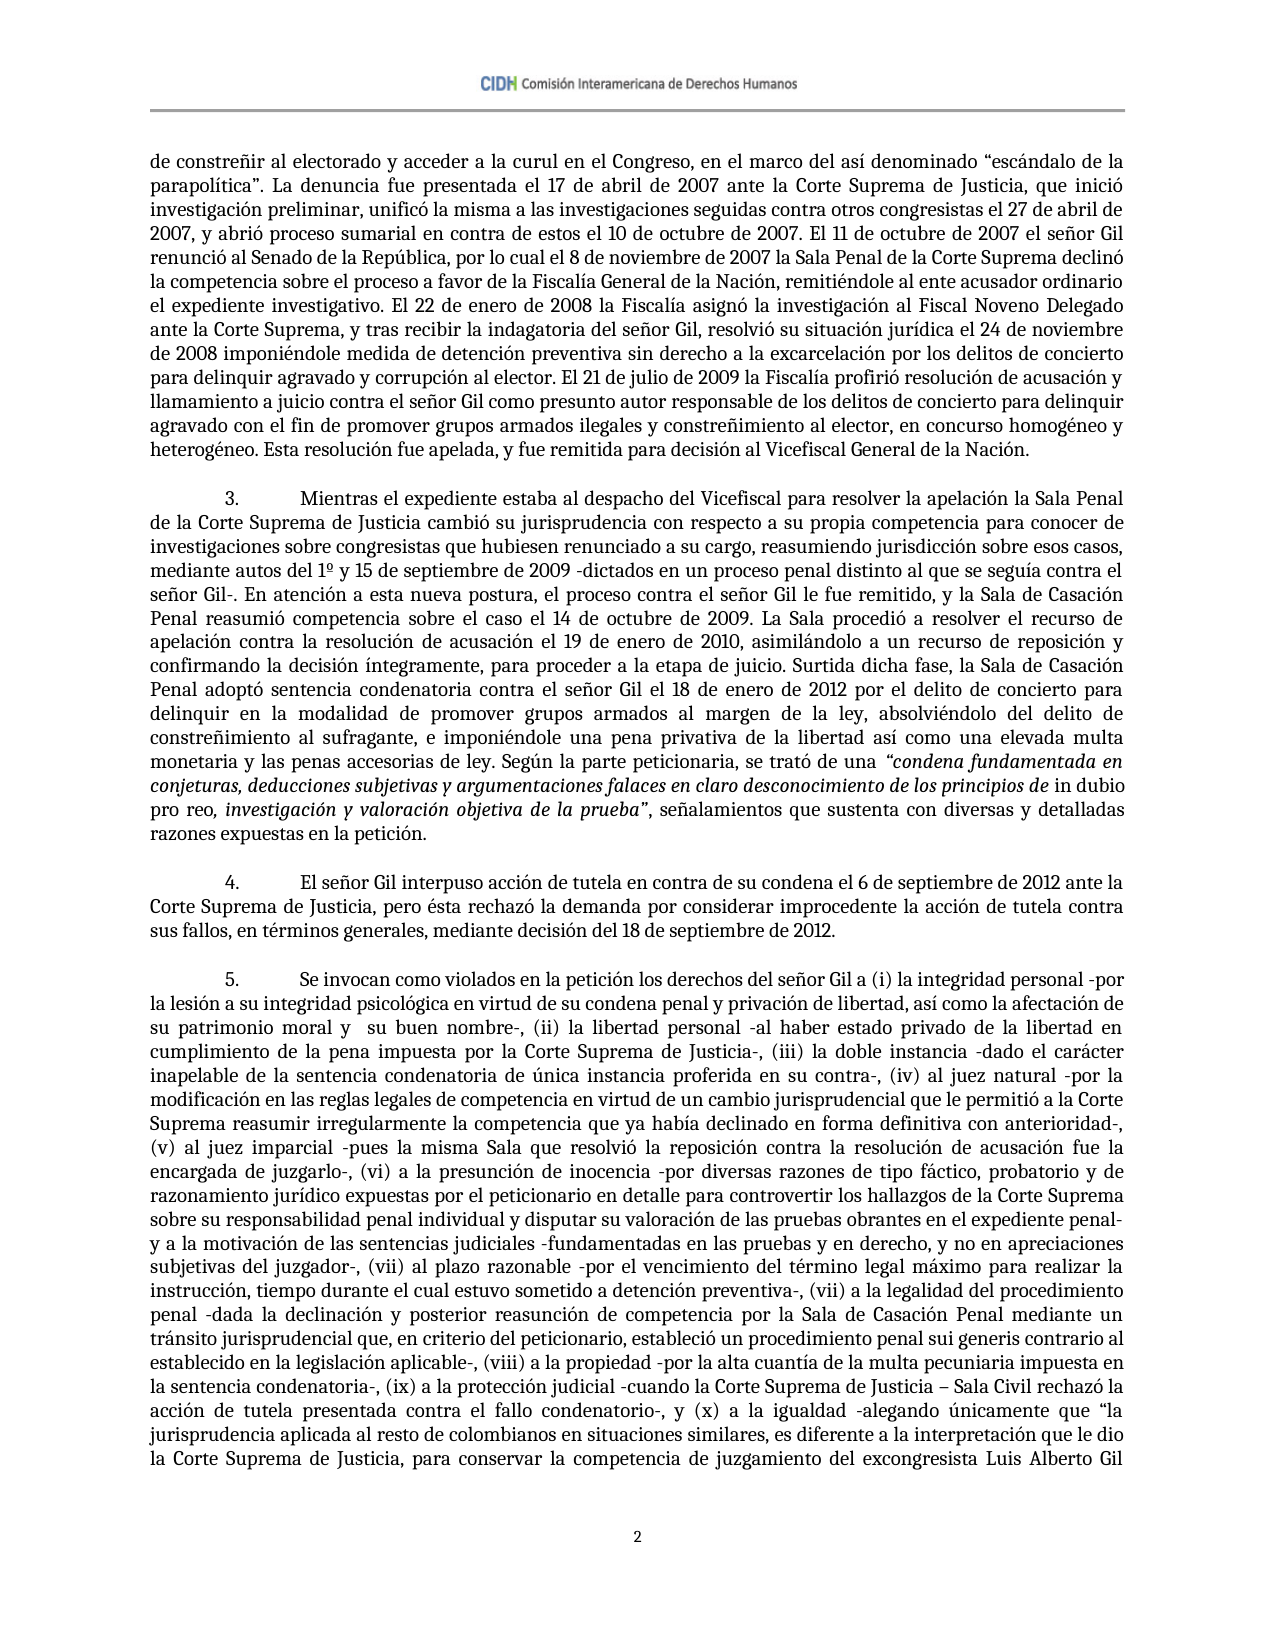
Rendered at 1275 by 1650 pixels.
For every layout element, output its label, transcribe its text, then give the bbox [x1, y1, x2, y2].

text 4. El señor Gil interpuso acción de tutela en contra de su condena el 6 de septiembre de 2012 ante la Corte Suprema de Justicia, pero ésta rechazó la demanda por considerar improcedente la acción de tutela contra sus fallos, en términos generales, mediante decisión del 18 de septiembre de 2012. [150, 871, 1125, 943]
picture [475, 75, 800, 93]
text 3. Mientras el expediente estaba al despacho del Vicefiscal para resolver la apelación la Sala Penal de la Corte Suprema de Justicia cambió su jurisprudencia con respecto a su propia competencia para conocer de investigaciones sobre congresistas que hubiesen renunciado a su cargo, reasumiendo jurisdicción sobre esos casos, mediante autos del 1º y 15 de septiembre de 2009 -dictados en un proceso penal distinto al que se seguía contra el señor Gil-. En atención a esta nueva postura, el proceso contra el señor Gil le fue remitido, y la Sala de Casación Penal reasumió competencia sobre el caso el 14 de octubre de 2009. La Sala procedió a resolver el recurso de apelación contra la resolución de acusación el 19 de enero de 2010, asimilándolo a un recurso de reposición y confirmando la decisión íntegramente, para proceder a la etapa de juicio. Surtida dicha fase, la Sala de Casación Penal adoptó sentencia condenatoria contra el señor Gil el 18 de enero de 2012 por el delito de concierto para delinquir en la modalidad de promover grupos armados al margen de la ley, absolviéndolo del delito de constreñimiento al sufragante, e imponiéndole una pena privativa de la libertad así como una elevada multa monetaria y las penas accesorias de ley. Según la parte peticionaria, se trató de una “condena fundamentada en conjeturas, deducciones subjetivas y argumentaciones falaces en claro desconocimiento de los principios de in dubio pro reo, investigación y valoración objetiva de la prueba”, señalamientos que sustenta con diversas y detalladas razones expuestas en la petición. [150, 486, 1125, 846]
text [150, 150, 1125, 461]
